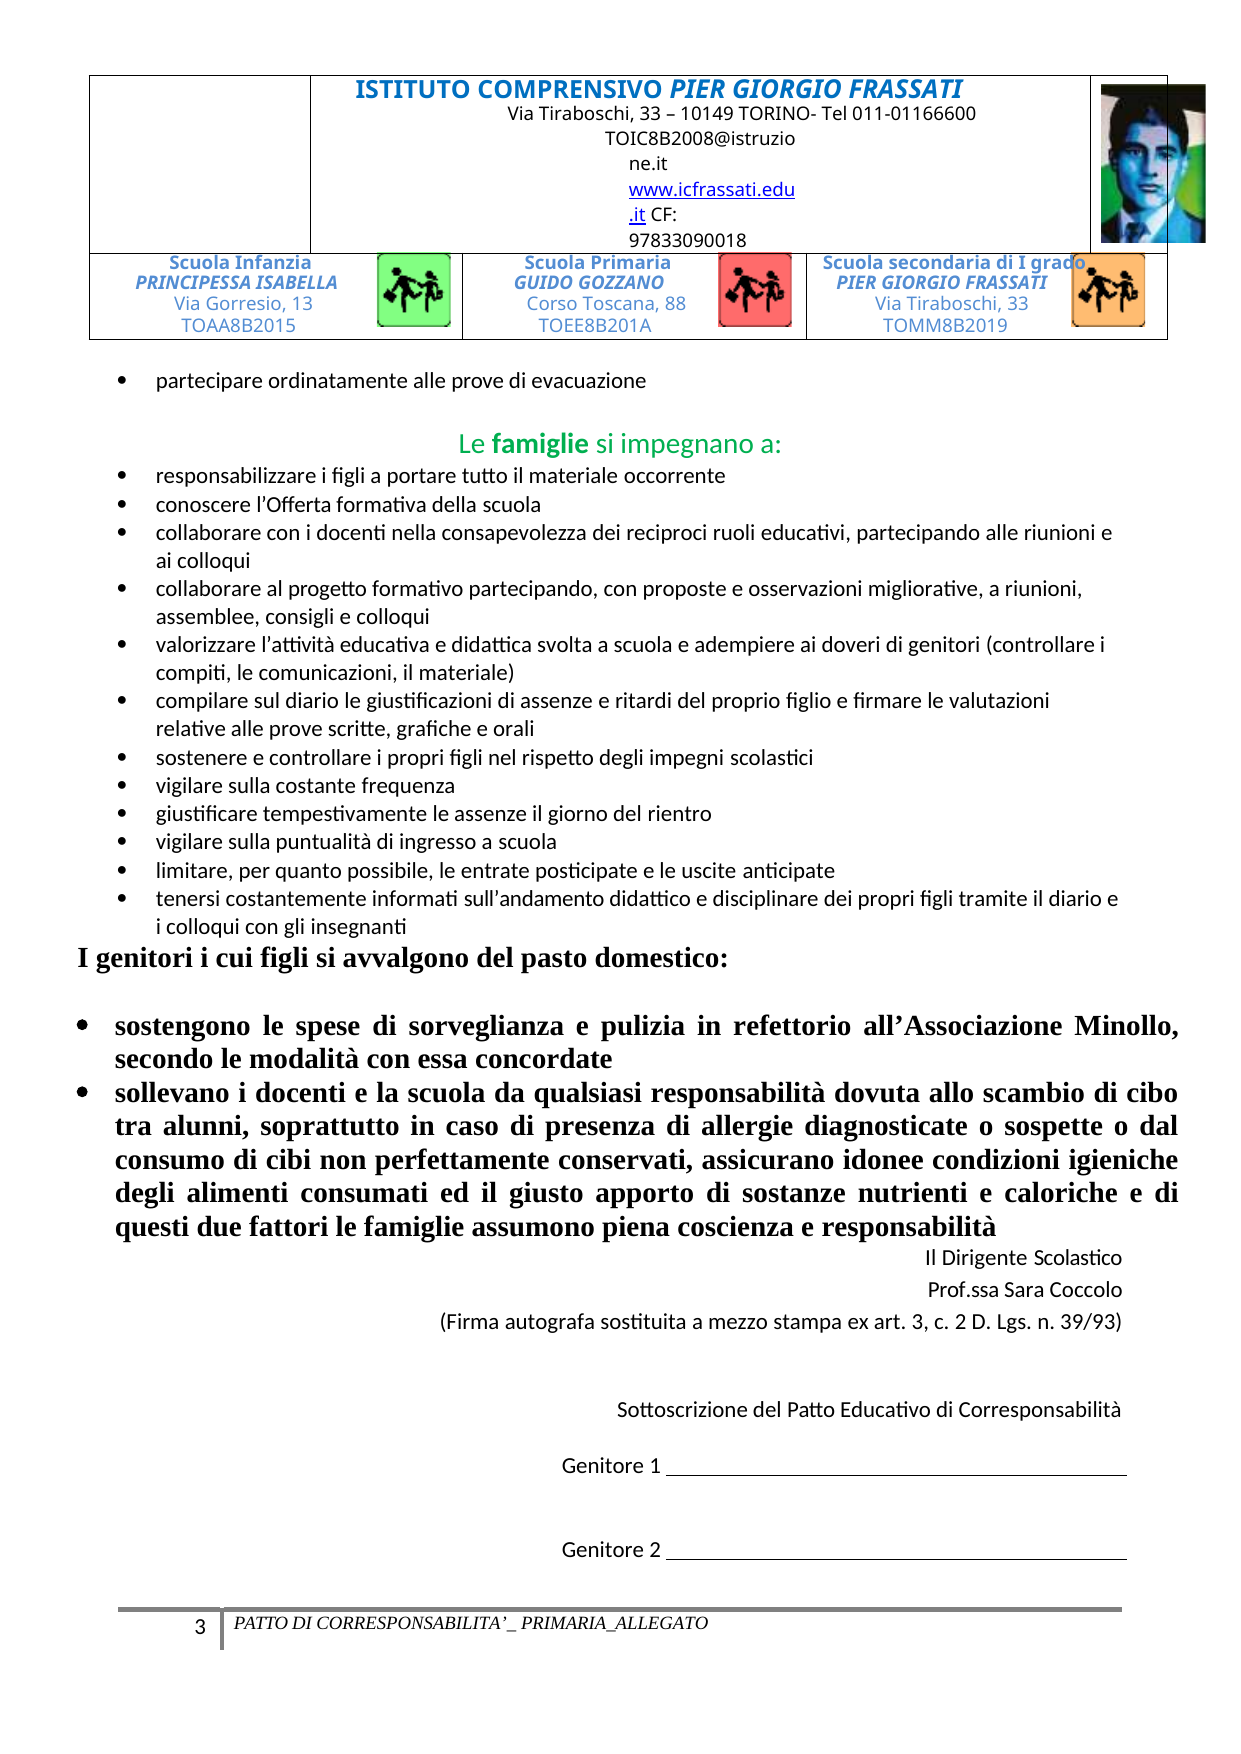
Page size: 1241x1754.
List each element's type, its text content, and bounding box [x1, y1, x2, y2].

text Sottoscrizione del Patto Educativo di Corresponsabilità Genitore 1 [562, 1395, 1127, 1479]
text (Firma autografa sostituita a mezzo stampa ex art. 3, c. 2 D. Lgs. n. 39/93) [77, 1307, 1122, 1335]
subtitle sostengono le spese di sorveglianza e pulizia in refettorio all’Associazione Minollo, secondo le modalità con essa concordate [77, 1008, 1180, 1075]
list giustificare tempestivamente le assenze il giorno del rientro [118, 799, 1180, 827]
list tenersi costantemente informati sull’andamento didattico e disciplinare dei propri figli tramite il diario e i colloqui con gli insegnanti [118, 884, 1123, 941]
list partecipare ordinatamente alle prove di evacuazione [118, 366, 1180, 394]
list compilare sul diario le giustificazioni di assenze e ritardi del proprio figlio e firmare le valutazioni relative alle prove scritte, grafiche e orali [118, 686, 1122, 742]
subtitle sollevano i docenti e la scuola da qualsiasi responsabilità dovuta allo scambio di cibo tra alunni, soprattutto in caso di presenza di allergie diagnosticate o sospette o dal consumo di cibi non perfettamente conservati, assicurano idonee condizioni igieniche degli alimenti consumati ed il giusto apporto di sostanze nutrienti e caloriche e di questi due fattori le famiglie assumono piena coscienza e responsabilità [77, 1075, 1180, 1243]
text Le famiglie si impegnano a: [458, 425, 1180, 461]
list sostenere e controllare i propri figli nel rispetto degli impegni scolastici [118, 742, 1180, 771]
picture [376, 254, 451, 327]
list limitare, per quanto possibile, le entrate posticipate e le uscite anticipate [118, 855, 1180, 884]
list collaborare al progetto formativo partecipando, con proposte e osservazioni migliorative, a riunioni, assemblee, consigli e colloqui [118, 574, 1123, 630]
picture [1101, 84, 1167, 243]
list conoscere l’Offerta formativa della scuola [118, 490, 1180, 518]
picture [1168, 84, 1206, 243]
list collaborare con i docenti nella consapevolezza dei reciproci ruoli educativi, partecipando alle riunioni e ai colloqui [118, 518, 1123, 574]
picture [718, 254, 792, 327]
text Genitore 2 [562, 1535, 1180, 1563]
list responsabilizzare i figli a portare tutto il materiale occorrente [118, 461, 1180, 490]
list vigilare sulla costante frequenza [118, 771, 1180, 799]
list vigilare sulla puntualità di ingresso a scuola [118, 827, 1180, 855]
list valorizzare l’attività educativa e didattica svolta a scuola e adempiere ai doveri di genitori (controllare i compiti, le comunicazioni, il materiale) [118, 630, 1122, 686]
picture [1071, 254, 1146, 327]
subtitle I genitori i cui figli si avvalgono del pasto domestico: [77, 941, 1180, 974]
text Il Dirigente Scolastico Prof.ssa Sara Coccolo [897, 1243, 1122, 1303]
